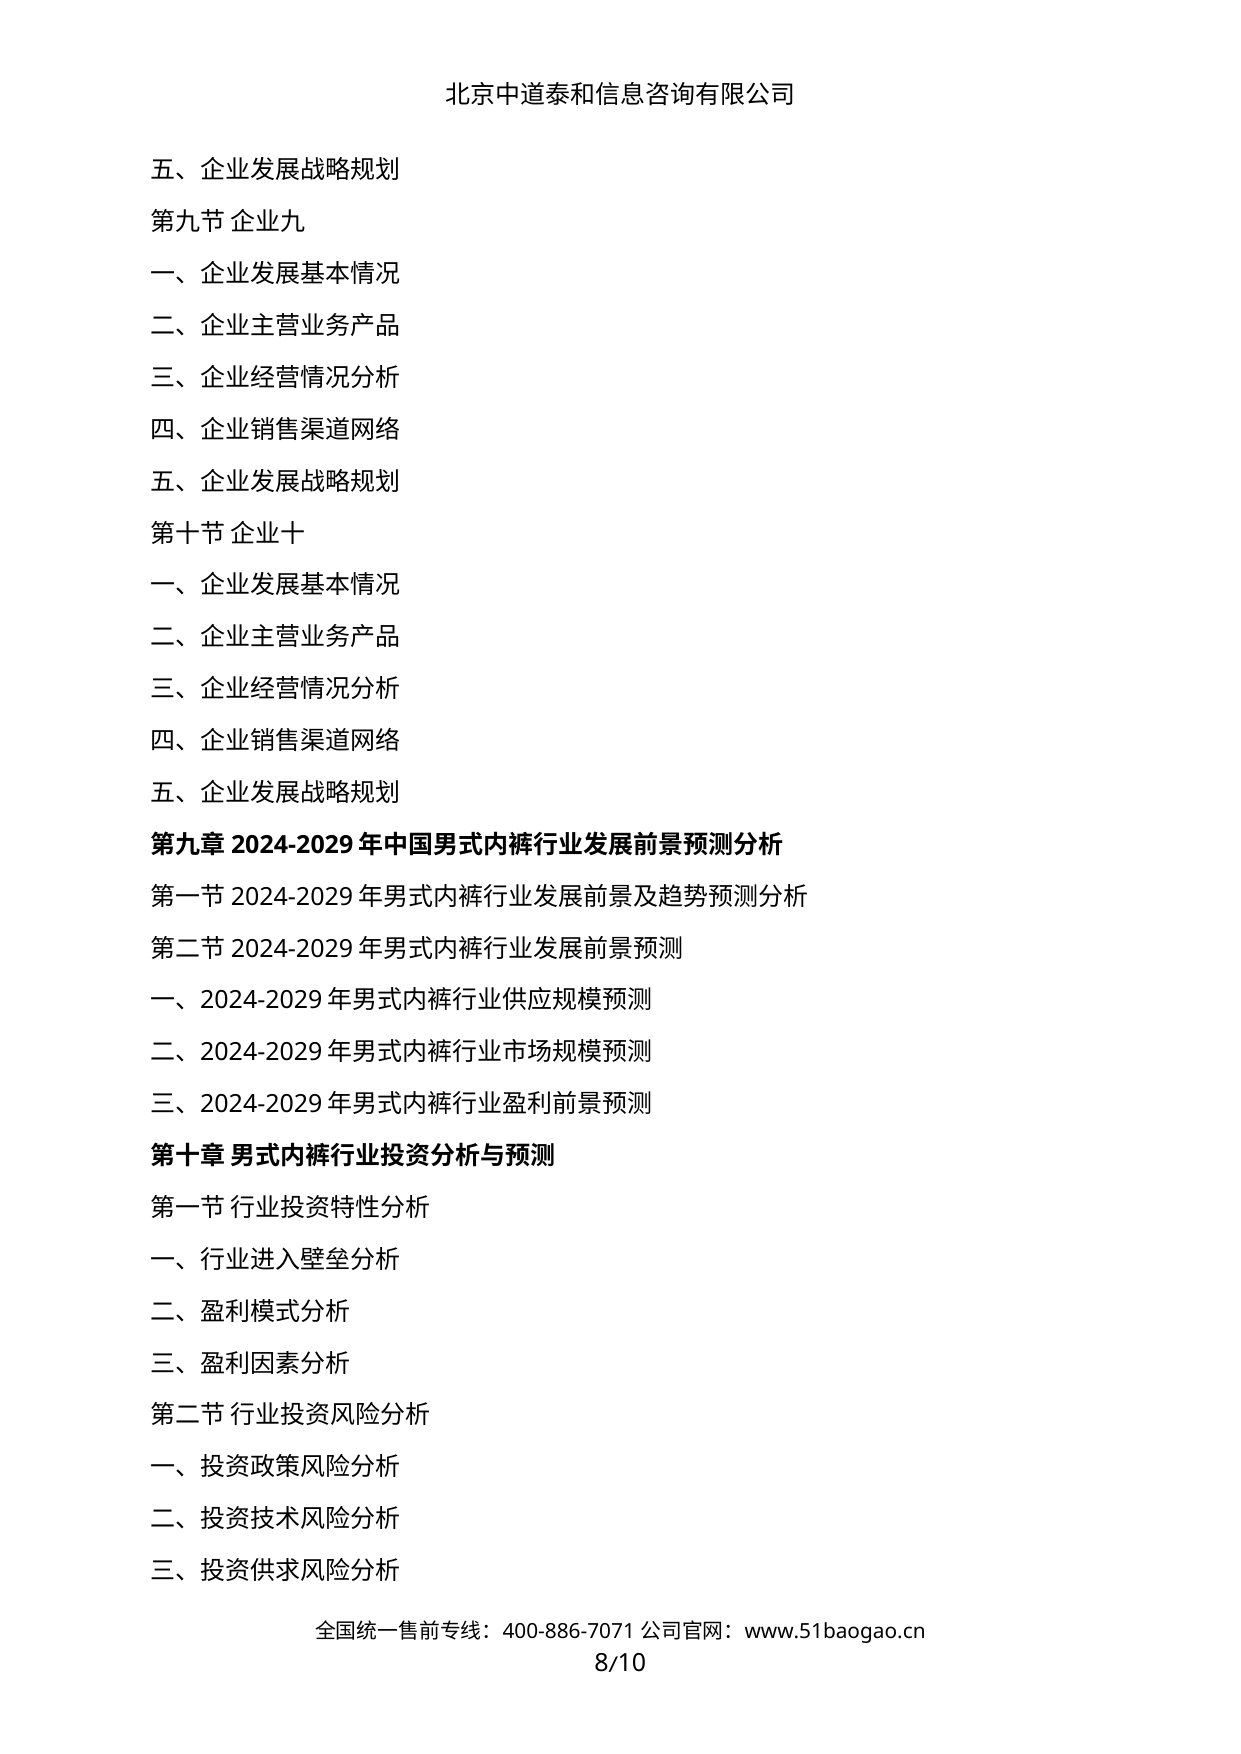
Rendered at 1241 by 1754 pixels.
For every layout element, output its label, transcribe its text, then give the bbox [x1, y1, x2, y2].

text 第二节 行业投资风险分析 [150, 1395, 1090, 1431]
text 三、企业经营情况分析 [150, 669, 1090, 705]
text 二、盈利模式分析 [150, 1291, 1090, 1327]
text 四、企业销售渠道网络 [150, 721, 1090, 757]
text 三、投资供求风险分析 [150, 1551, 1090, 1587]
text 五、企业发展战略规划 [150, 461, 1090, 497]
text 第十节 企业十 [150, 513, 1090, 549]
text 一、企业发展基本情况 [150, 565, 1090, 601]
text 一、2024-2029年男式内裤行业供应规模预测 [150, 980, 1090, 1016]
text 第一节 2024-2029年男式内裤行业发展前景及趋势预测分析 [150, 876, 1090, 912]
text 二、2024-2029年男式内裤行业市场规模预测 [150, 1032, 1090, 1068]
text 一、行业进入壁垒分析 [150, 1239, 1090, 1276]
text 一、企业发展基本情况 [150, 254, 1090, 290]
text 三、2024-2029年男式内裤行业盈利前景预测 [150, 1084, 1090, 1120]
text 四、企业销售渠道网络 [150, 409, 1090, 446]
text 五、企业发展战略规划 [150, 772, 1090, 809]
text 一、投资政策风险分析 [150, 1447, 1090, 1483]
text 二、企业主营业务产品 [150, 617, 1090, 653]
text 二、投资技术风险分析 [150, 1499, 1090, 1535]
text 第二节 2024-2029年男式内裤行业发展前景预测 [150, 928, 1090, 964]
text 第一节 行业投资特性分析 [150, 1187, 1090, 1224]
text 三、盈利因素分析 [150, 1343, 1090, 1379]
text 二、企业主营业务产品 [150, 306, 1090, 342]
text 第十章 男式内裤行业投资分析与预测 [150, 1136, 1090, 1172]
text 三、企业经营情况分析 [150, 357, 1090, 394]
text 五、企业发展战略规划 [150, 150, 1090, 186]
text 第九章 2024-2029年中国男式内裤行业发展前景预测分析 [150, 824, 1090, 861]
text 第九节 企业九 [150, 202, 1090, 238]
